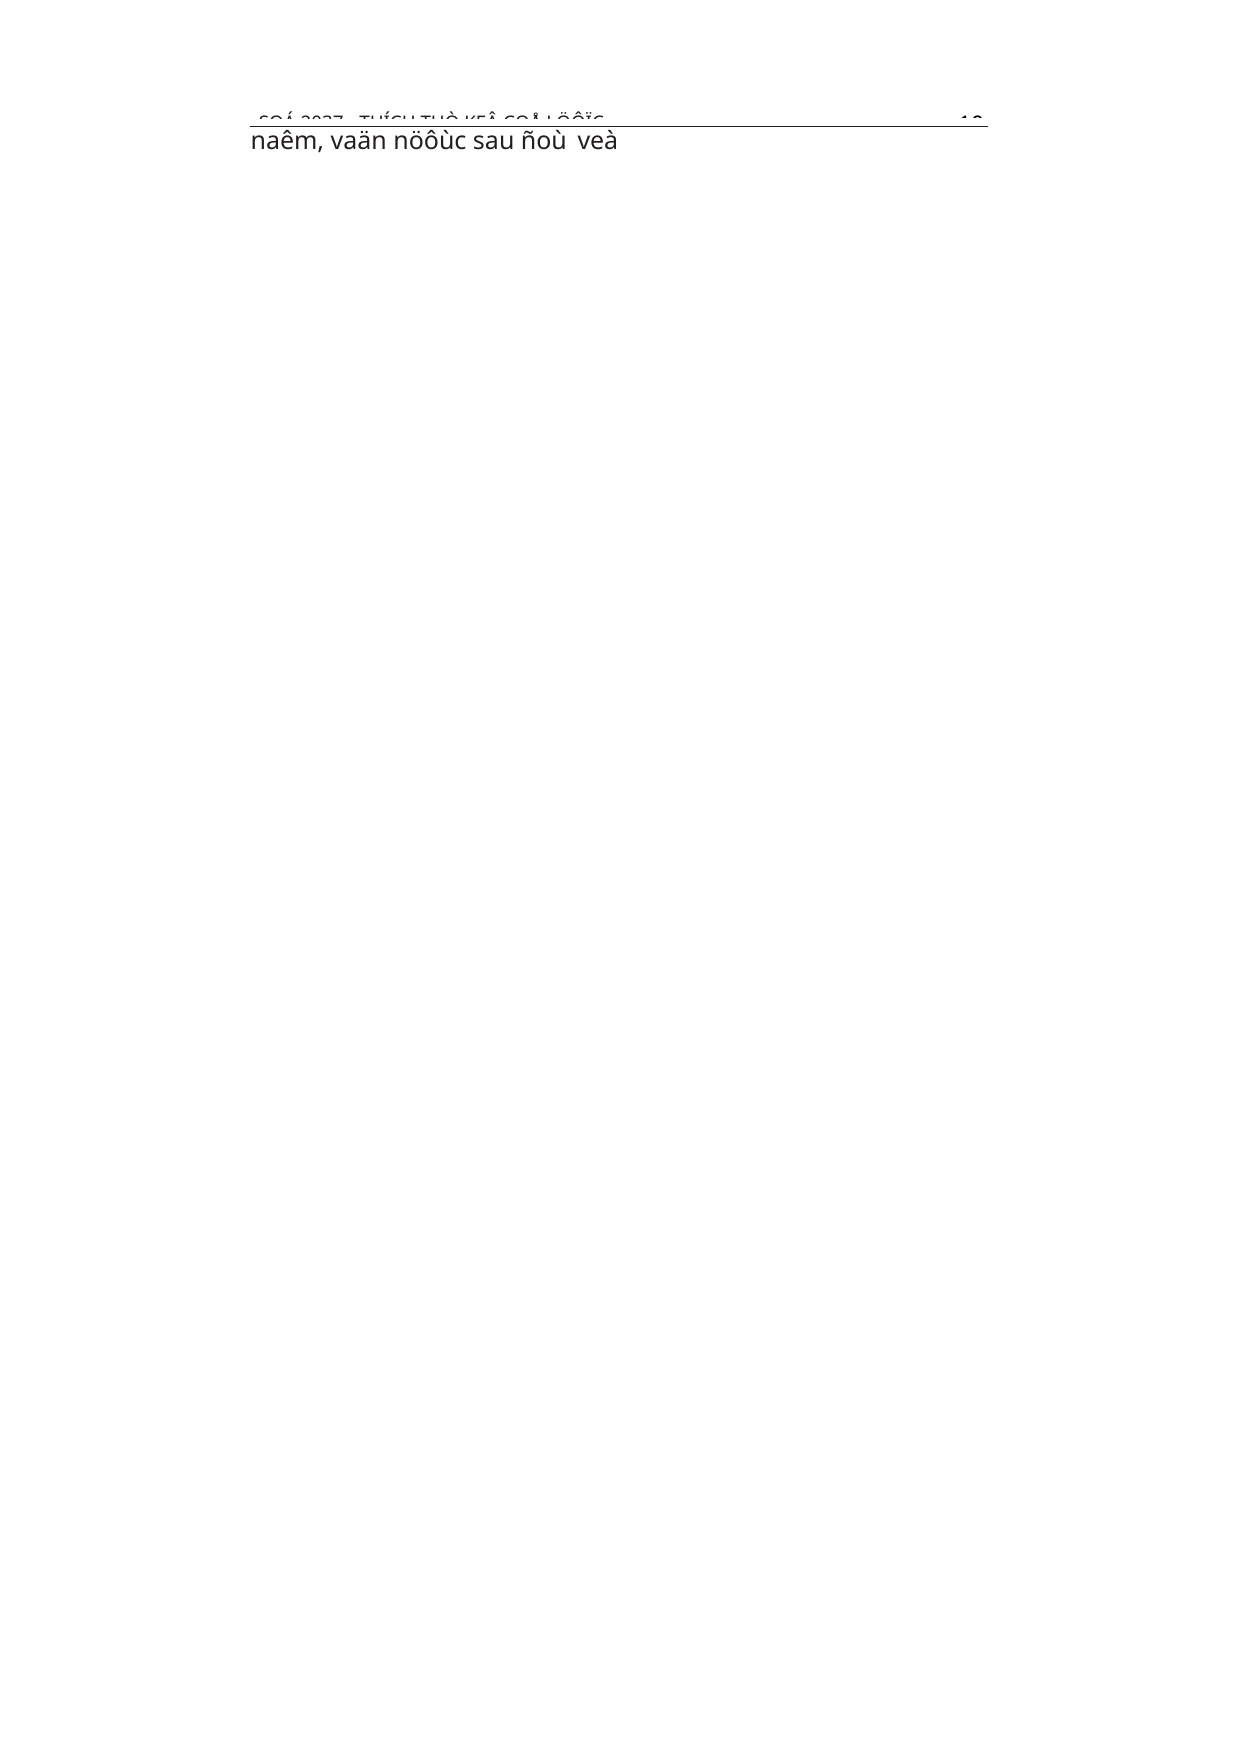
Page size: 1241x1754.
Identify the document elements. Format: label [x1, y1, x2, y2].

text [250, 125, 990, 156]
